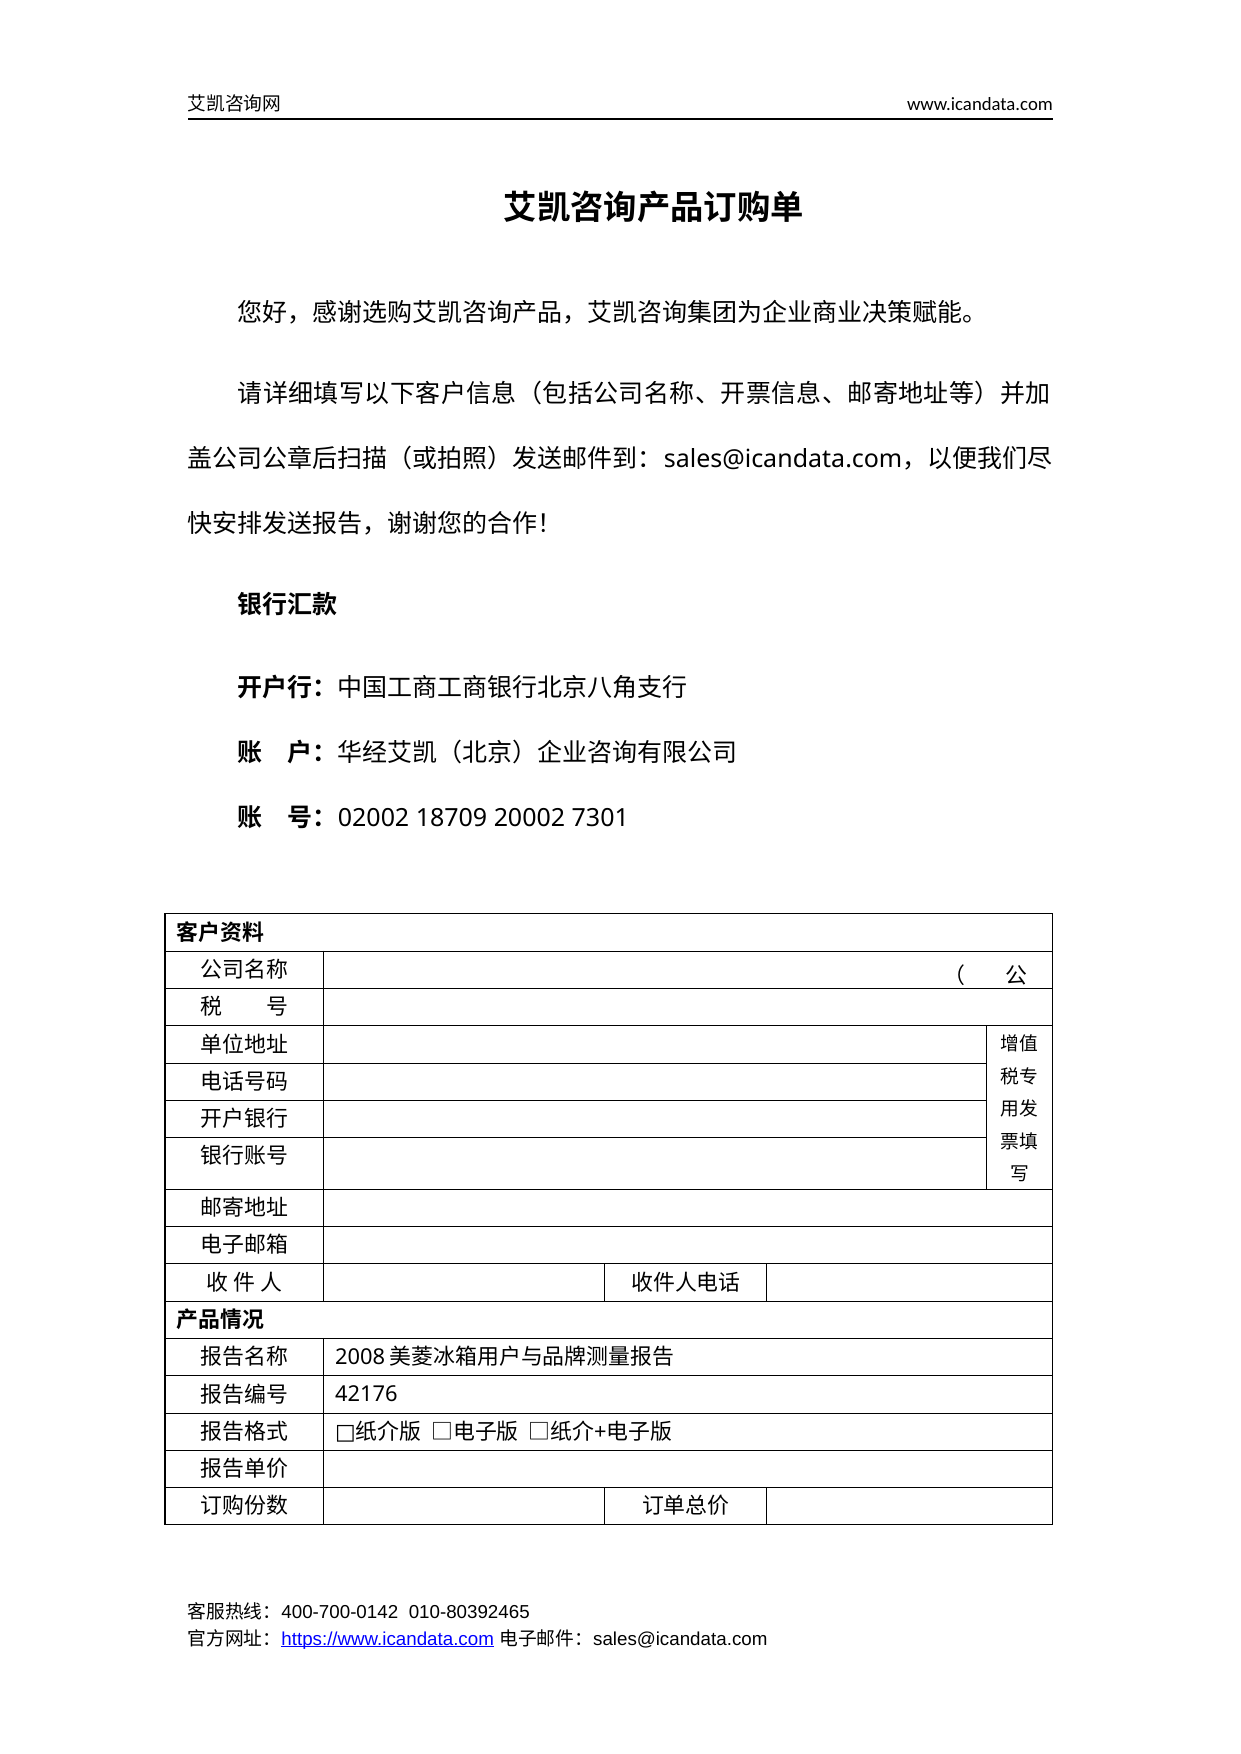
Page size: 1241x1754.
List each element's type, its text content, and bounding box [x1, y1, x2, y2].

table_cell 电子邮箱 [166, 1227, 323, 1263]
table_cell 邮寄地址 [166, 1190, 323, 1226]
table_cell 税 号 [166, 989, 323, 1025]
table_cell 公司名称 [166, 952, 323, 988]
table_cell 单位地址 [166, 1026, 323, 1062]
text 账 号：02002 18709 20002 7301 [187, 783, 1053, 848]
table_cell 银行账号 [166, 1138, 323, 1189]
text 账 户：华经艾凯（北京）企业咨询有限公司 [187, 718, 1053, 783]
table_cell [324, 952, 1052, 988]
table_cell [767, 1264, 1052, 1301]
table_cell 电话号码 [166, 1064, 323, 1100]
text 您好，感谢选购艾凯咨询产品，艾凯咨询集团为企业商业决策赋能。 [187, 278, 1053, 343]
table_cell 42176 [324, 1376, 1052, 1412]
table_cell 收件人电话 [605, 1264, 766, 1301]
table_cell 订购份数 [166, 1488, 323, 1524]
table_cell 报告编号 [166, 1376, 323, 1412]
text 银行汇款 [187, 570, 1053, 635]
text 请详细填写以下客户信息（包括公司名称、开票信息、邮寄地址等）并加盖公司公章后扫描（或拍照）发送邮件到：sales@icandata.com，以便我们尽快安排发送报告，谢谢您的合作！ [187, 359, 1053, 554]
table_cell [324, 1451, 1052, 1487]
table_cell [324, 1190, 1052, 1226]
table_cell 订单总价 [605, 1488, 766, 1524]
table_cell [324, 1264, 604, 1301]
table_cell 报告名称 [166, 1339, 323, 1375]
table_cell 收 件 人 [166, 1264, 323, 1301]
text 开户行：中国工商工商银行北京八角支行 [187, 653, 1053, 718]
table_header 客户资料 [166, 914, 1052, 951]
table_cell 开户银行 [166, 1101, 323, 1137]
table_cell 2008美菱冰箱用户与品牌测量报告 [324, 1339, 1052, 1375]
table_cell [767, 1488, 1052, 1524]
table_cell [324, 1026, 986, 1062]
table_cell [324, 1488, 604, 1524]
table_cell 增值税专用发票填写 [987, 1026, 1052, 1189]
table_cell 产品情况 [166, 1302, 1052, 1338]
table_cell 报告单价 [166, 1451, 323, 1487]
text 艾凯咨询产品订购单 [187, 172, 1053, 237]
table_cell [324, 1138, 986, 1189]
table_cell [324, 989, 1052, 1025]
table_cell 报告格式 [166, 1414, 323, 1450]
table_cell □纸介版 □电子版 □纸介+电子版 [324, 1414, 1052, 1450]
table_cell [324, 1101, 986, 1137]
table_cell [324, 1227, 1052, 1263]
table_cell [324, 1064, 986, 1100]
